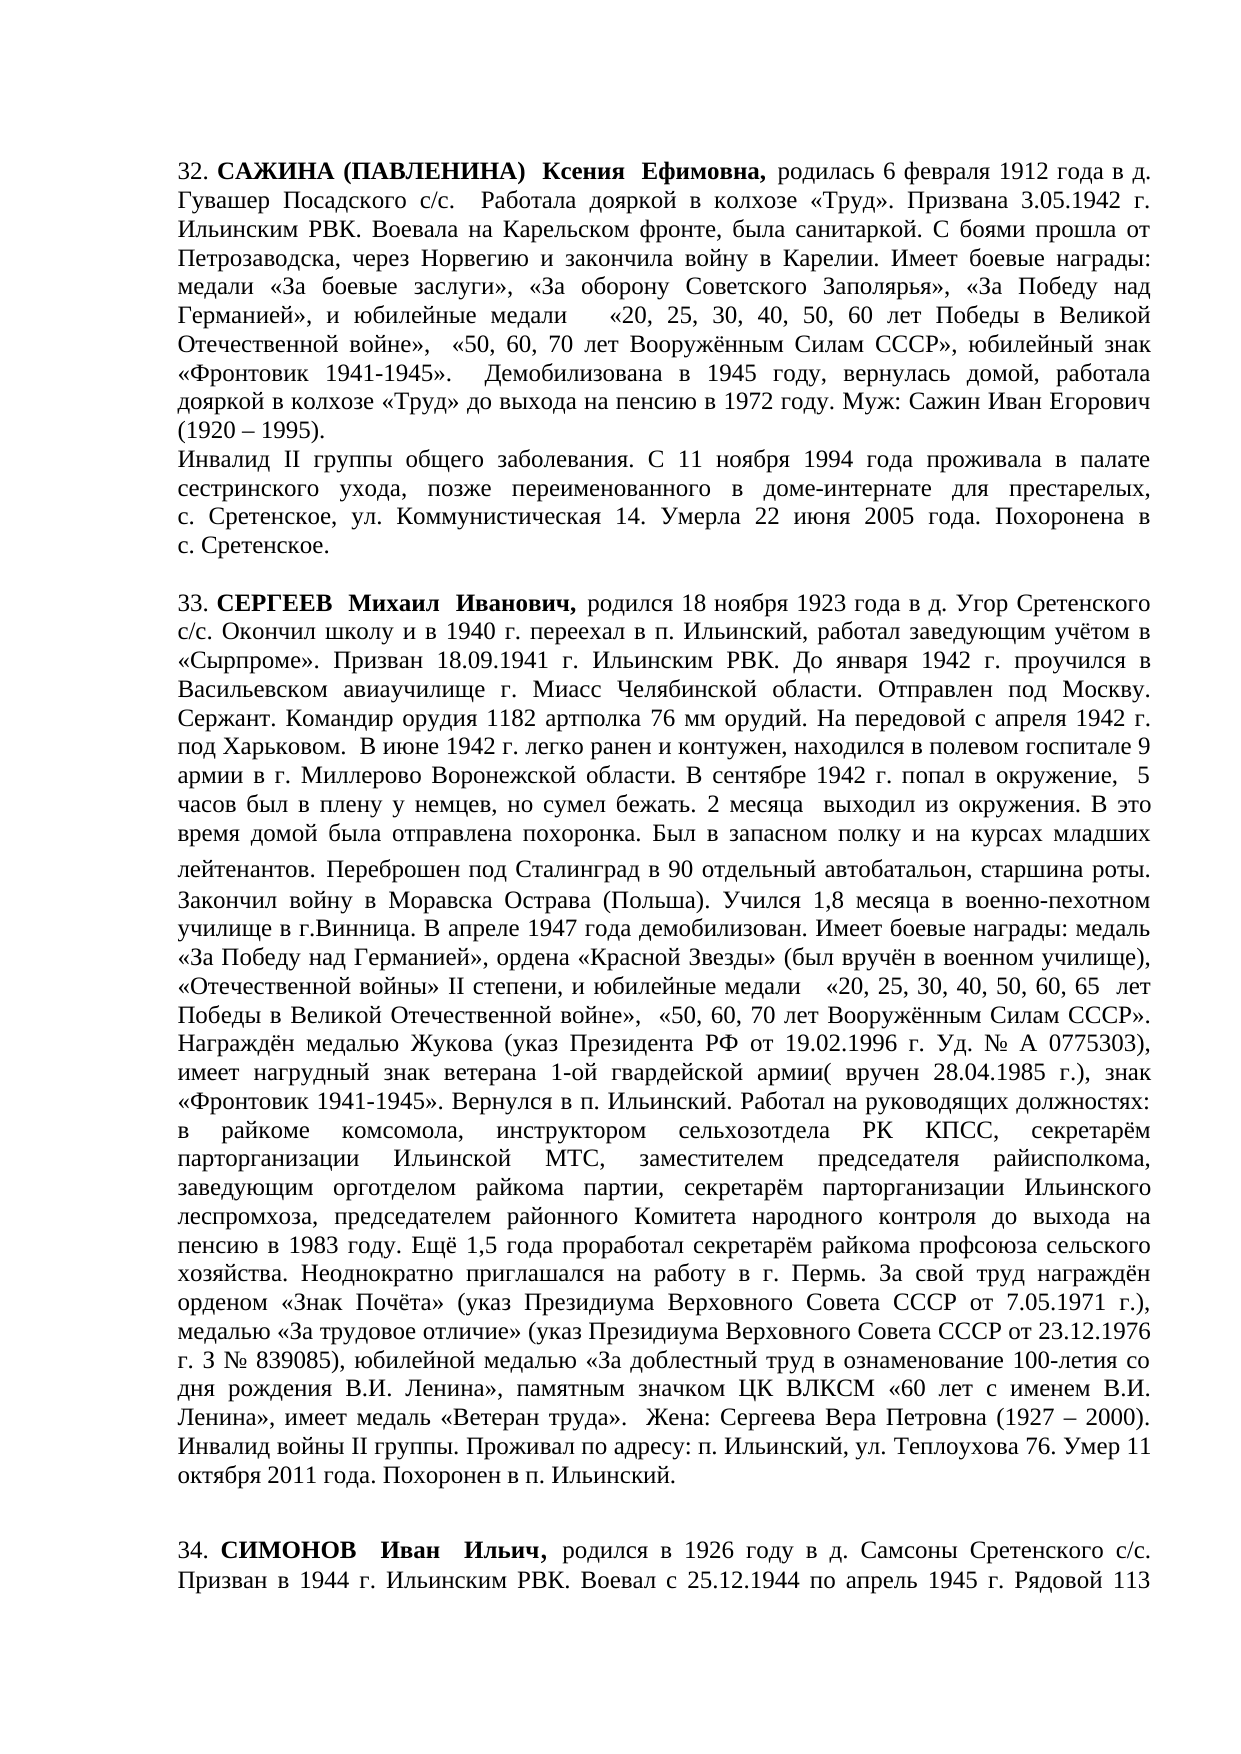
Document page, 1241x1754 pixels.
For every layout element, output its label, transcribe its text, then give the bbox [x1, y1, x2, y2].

text 33. СЕРГЕЕВ Михаил Иванович, родился 18 ноября 1923 года в д. Угор Сретенского с/с. Окончил школу и в 1940 г. переехал в п. Ильинский, работал заведующим учётом в «Сырпроме». Призван 18.09.1941 г. Ильинским РВК. До января 1942 г. проучился в Васильевском авиаучилище г. Миасс Челябинской области. Отправлен под Москву. Сержант. Командир орудия 1182 артполка 76 мм орудий. На передовой с апреля 1942 г. под Харьковом. В июне 1942 г. легко ранен и контужен, находился в полевом госпитале 9 армии в г. Миллерово Воронежской области. В сентябре 1942 г. попал в окружение, 5 часов был в плену у немцев, но сумел бежать. 2 месяца выходил из окружения. В это время домой была отправлена похоронка. Был в запасном полку и на курсах младших лейтенантов. Переброшен под Сталинград в 90 отдельный автобатальон, старшина роты. Закончил войну в Моравска Острава (Польша). Учился 1,8 месяца в военно-пехотном училище в г.Винница. В апреле 1947 года демобилизован. Имеет боевые награды: медаль «За Победу над Германией», ордена «Красной Звезды» (был вручён в военном училище), «Отечественной войны» II степени, и юбилейные медали «20, 25, 30, 40, 50, 60, 65 лет Победы в Великой Отечественной войне», «50, 60, 70 лет Вооружённым Силам СССР». Награждён медалью Жукова (указ Президента РФ от 19.02.1996 г. Уд. № А 0775303), имеет нагрудный знак ветерана 1-ой гвардейской армии( вручен 28.04.1985 г.), знак «Фронтовик 1941-1945». Вернулся в п. Ильинский. Работал на руководящих должностях: в райкоме комсомола, инструктором сельхозотдела РК КПСС, секретарём парторганизации Ильинской МТС, заместителем председателя райисполкома, заведующим орготделом райкома партии, секретарём парторганизации Ильинского леспромхоза, председателем районного Комитета народного контроля до выхода на пенсию в 1983 году. Ещё 1,5 года проработал секретарём райкома профсоюза сельского хозяйства. Неоднократно приглашался на работу в г. Пермь. За свой труд награждён орденом «Знак Почёта» (указ Президиума Верховного Совета СССР от 7.05.1971 г.), медалью «За трудовое отличие» (указ Президиума Верховного Совета СССР от 23.12.1976 г. З № 839085), юбилейной медалью «За доблестный труд в ознаменование 100-летия со дня рождения В.И. Ленина», памятным значком ЦК ВЛКСМ «60 лет с именем В.И. Ленина», имеет медаль «Ветеран труда». Жена: Сергеева Вера Петровна (1927 – 2000). Инвалид войны II группы. Проживал по адресу: п. Ильинский, ул. Теплоухова 76. Умер 11 октября 2011 года. Похоронен в п. Ильинский. [177, 588, 1152, 1488]
text Инвалид II группы общего заболевания. С 11 ноября 1994 года проживала в палате сестринского ухода, позже переименованного в доме-интернате для престарелых, с. Сретенское, ул. Коммунистическая 14. Умерла 22 июня 2005 года. Похоронена в с. Сретенское. [177, 444, 1152, 559]
text 32. САЖИНА (ПАВЛЕНИНА) Ксения Ефимовна, родилась 6 февраля 1912 года в д. Гувашер Посадского с/с. Работала дояркой в колхозе «Труд». Призвана 3.05.1942 г. Ильинским РВК. Воевала на Карельском фронте, была санитаркой. С боями прошла от Петрозаводска, через Норвегию и закончила войну в Карелии. Имеет боевые награды: медали «За боевые заслуги», «За оборону Советского Заполярья», «За Победу над Германией», и юбилейные медали «20, 25, 30, 40, 50, 60 лет Победы в Великой Отечественной войне», «50, 60, 70 лет Вооружённым Силам СССР», юбилейный знак «Фронтовик 1941-1945». Демобилизована в 1945 году, вернулась домой, работала дояркой в колхозе «Труд» до выхода на пенсию в 1972 году. Муж: Сажин Иван Егорович (1920 – 1995). [177, 156, 1152, 444]
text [177, 1527, 1152, 1594]
